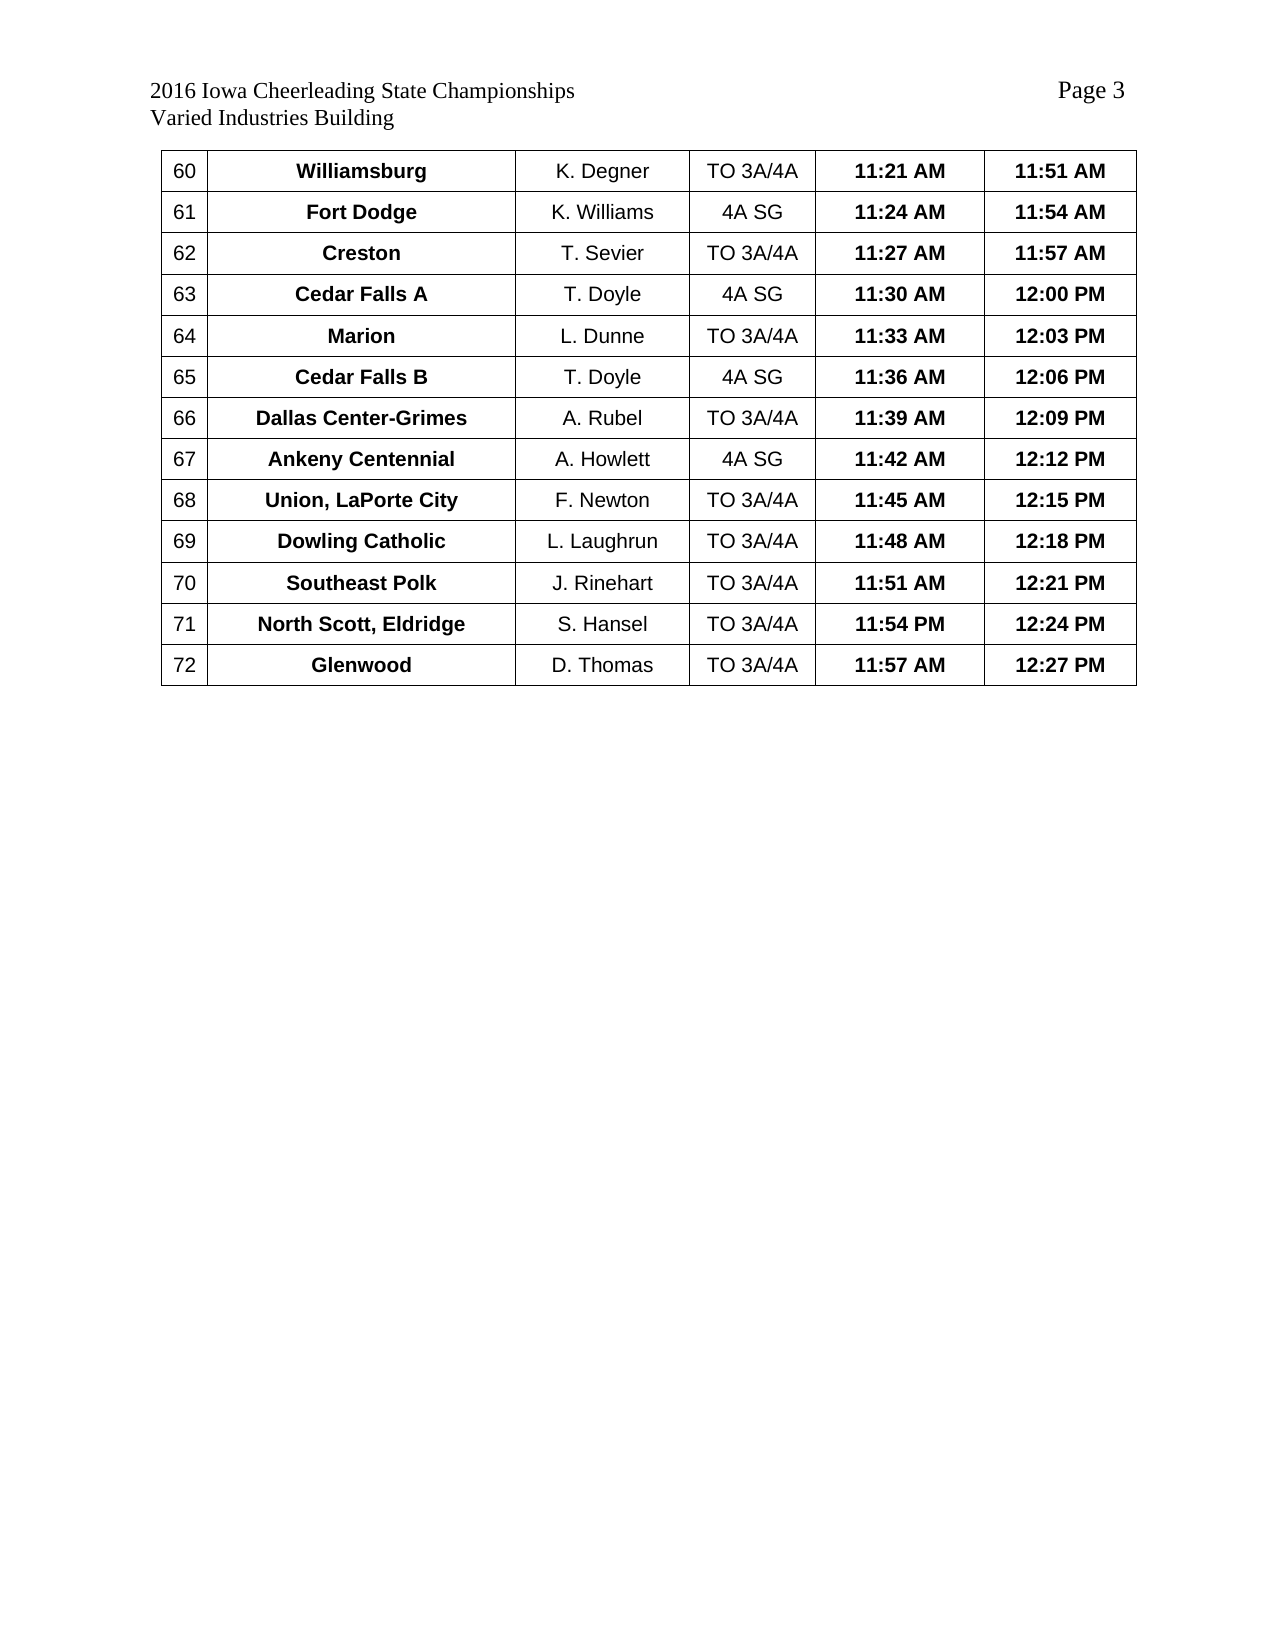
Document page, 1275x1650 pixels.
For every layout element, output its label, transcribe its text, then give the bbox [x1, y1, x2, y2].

table_cell F. Newton [516, 480, 689, 520]
table_cell 4A SG [690, 439, 815, 479]
table_cell 11:48 AM [816, 521, 984, 561]
table_cell J. Rinehart [516, 563, 689, 603]
table_cell Creston [208, 233, 515, 273]
table_cell Dallas Center-Grimes [208, 398, 515, 438]
table_cell 71 [162, 604, 207, 644]
table_cell 12:03 PM [985, 316, 1136, 356]
table_cell Cedar Falls B [208, 357, 515, 397]
table_cell TO 3A/4A [690, 233, 815, 273]
table_cell 11:57 AM [816, 645, 984, 685]
table_cell 11:42 AM [816, 439, 984, 479]
table_cell T. Doyle [516, 357, 689, 397]
table_cell Glenwood [208, 645, 515, 685]
table_cell 12:21 PM [985, 563, 1136, 603]
table_cell A. Rubel [516, 398, 689, 438]
table_cell TO 3A/4A [690, 316, 815, 356]
table_cell Williamsburg [208, 151, 515, 191]
table_cell 66 [162, 398, 207, 438]
table_cell 70 [162, 563, 207, 603]
table_cell K. Degner [516, 151, 689, 191]
table_cell 11:30 AM [816, 275, 984, 314]
table_cell 11:36 AM [816, 357, 984, 397]
table_cell 12:00 PM [985, 275, 1136, 314]
table_cell Union, LaPorte City [208, 480, 515, 520]
table_cell Dowling Catholic [208, 521, 515, 561]
table_cell 11:24 AM [816, 192, 984, 232]
table_cell 11:39 AM [816, 398, 984, 438]
table_cell Fort Dodge [208, 192, 515, 232]
table_cell T. Sevier [516, 233, 689, 273]
table_cell 12:09 PM [985, 398, 1136, 438]
table_cell Ankeny Centennial [208, 439, 515, 479]
table_cell 62 [162, 233, 207, 273]
table_cell A. Howlett [516, 439, 689, 479]
table_cell 60 [162, 151, 207, 191]
table_cell TO 3A/4A [690, 151, 815, 191]
table_cell 11:54 AM [985, 192, 1136, 232]
table_cell K. Williams [516, 192, 689, 232]
table_cell 69 [162, 521, 207, 561]
table_cell 11:51 AM [816, 563, 984, 603]
table_cell 12:15 PM [985, 480, 1136, 520]
table_cell 63 [162, 275, 207, 314]
table_cell TO 3A/4A [690, 645, 815, 685]
table_cell 12:24 PM [985, 604, 1136, 644]
table_cell North Scott, Eldridge [208, 604, 515, 644]
table_cell 11:57 AM [985, 233, 1136, 273]
table_cell 67 [162, 439, 207, 479]
table_cell L. Dunne [516, 316, 689, 356]
table_cell 61 [162, 192, 207, 232]
table_cell Marion [208, 316, 515, 356]
table_cell TO 3A/4A [690, 480, 815, 520]
table_cell 68 [162, 480, 207, 520]
table_cell D. Thomas [516, 645, 689, 685]
table_cell 11:45 AM [816, 480, 984, 520]
table_cell 11:27 AM [816, 233, 984, 273]
table_cell S. Hansel [516, 604, 689, 644]
table_cell TO 3A/4A [690, 398, 815, 438]
table_cell 64 [162, 316, 207, 356]
table_cell TO 3A/4A [690, 563, 815, 603]
table_cell TO 3A/4A [690, 521, 815, 561]
table_cell T. Doyle [516, 275, 689, 314]
table_cell 11:51 AM [985, 151, 1136, 191]
table_cell 12:12 PM [985, 439, 1136, 479]
table_cell 11:54 PM [816, 604, 984, 644]
table_cell 4A SG [690, 357, 815, 397]
table_cell 65 [162, 357, 207, 397]
table_cell 12:27 PM [985, 645, 1136, 685]
table_cell 72 [162, 645, 207, 685]
table_cell 12:06 PM [985, 357, 1136, 397]
table_cell Southeast Polk [208, 563, 515, 603]
table_cell 12:18 PM [985, 521, 1136, 561]
table_cell 4A SG [690, 192, 815, 232]
table_cell Cedar Falls A [208, 275, 515, 314]
table_cell 11:33 AM [816, 316, 984, 356]
table_cell L. Laughrun [516, 521, 689, 561]
table_cell 11:21 AM [816, 151, 984, 191]
table_cell TO 3A/4A [690, 604, 815, 644]
table_cell 4A SG [690, 275, 815, 314]
